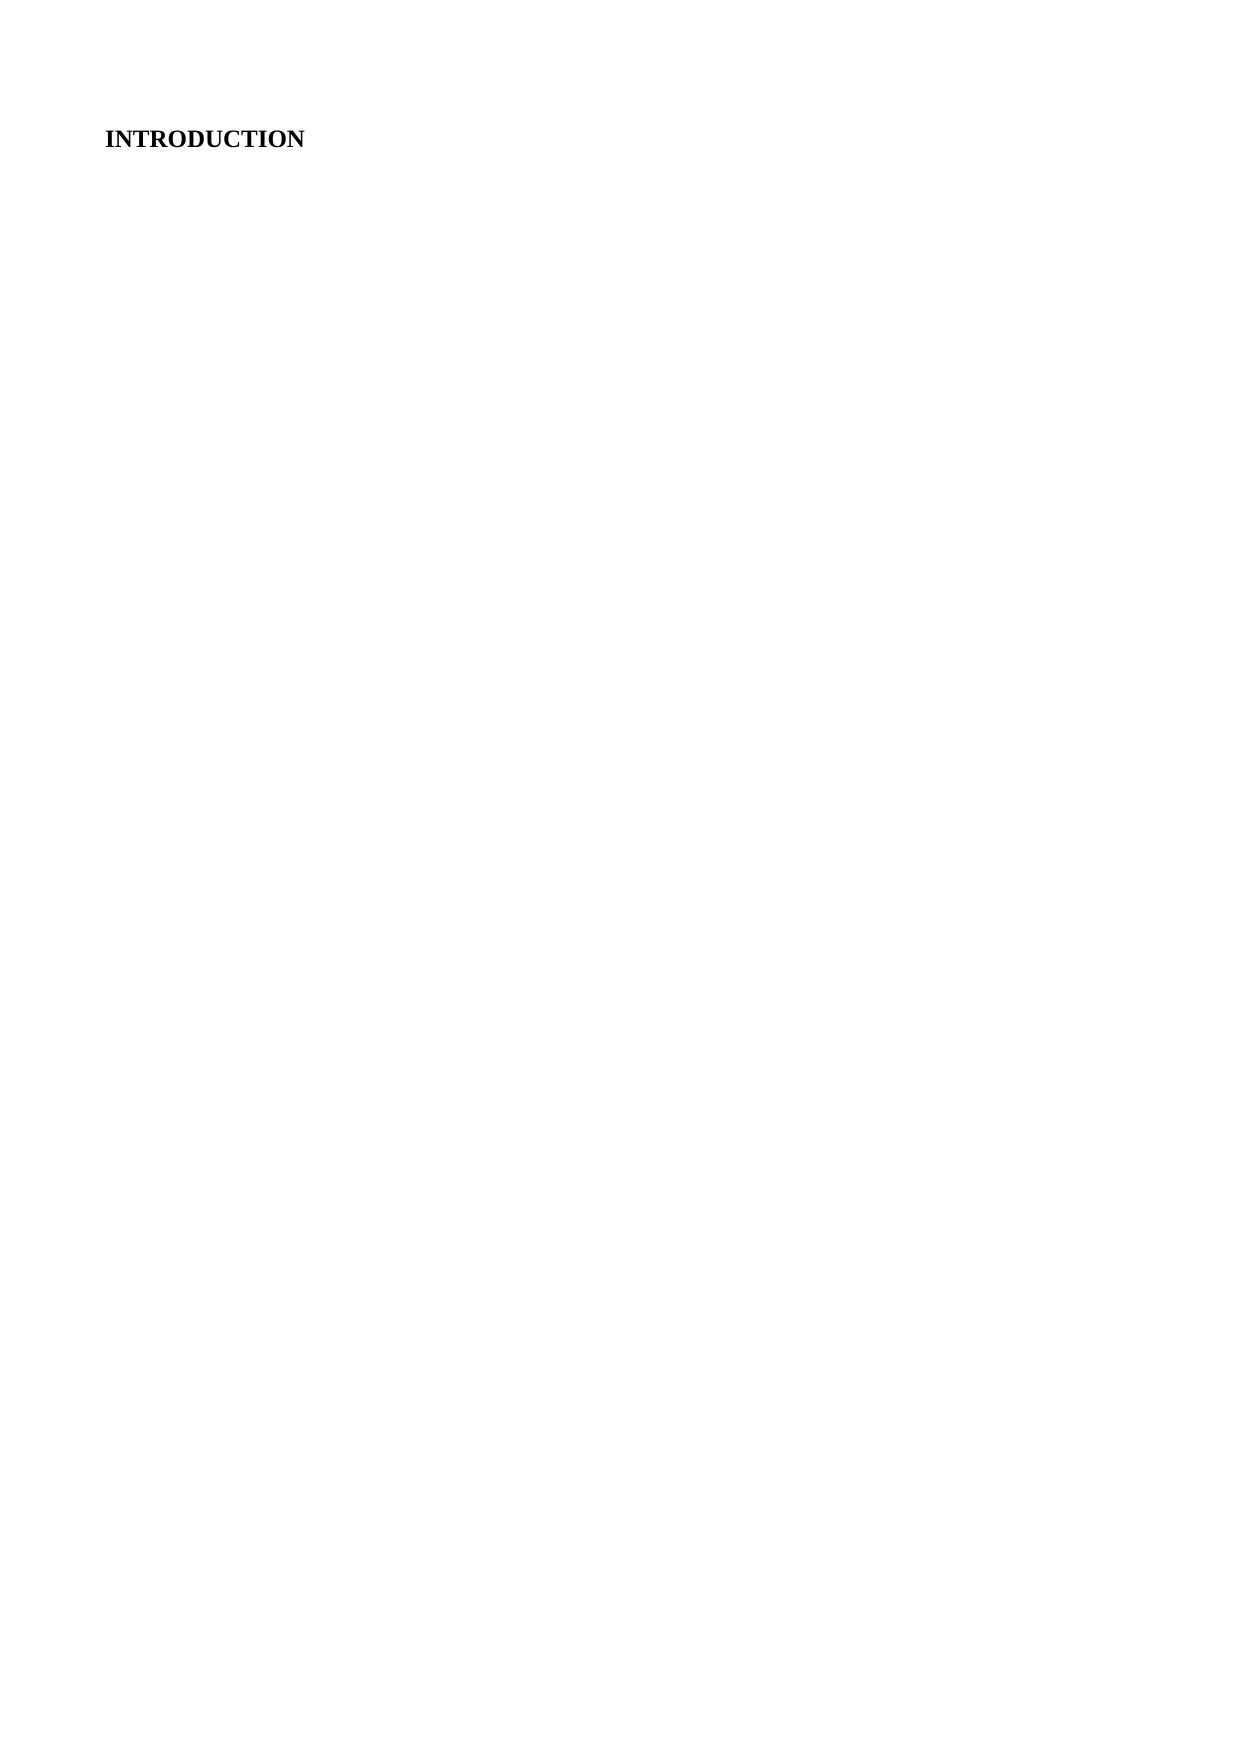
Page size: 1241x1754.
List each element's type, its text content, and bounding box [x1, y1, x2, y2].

text INTRODUCTION [105, 111, 1135, 153]
